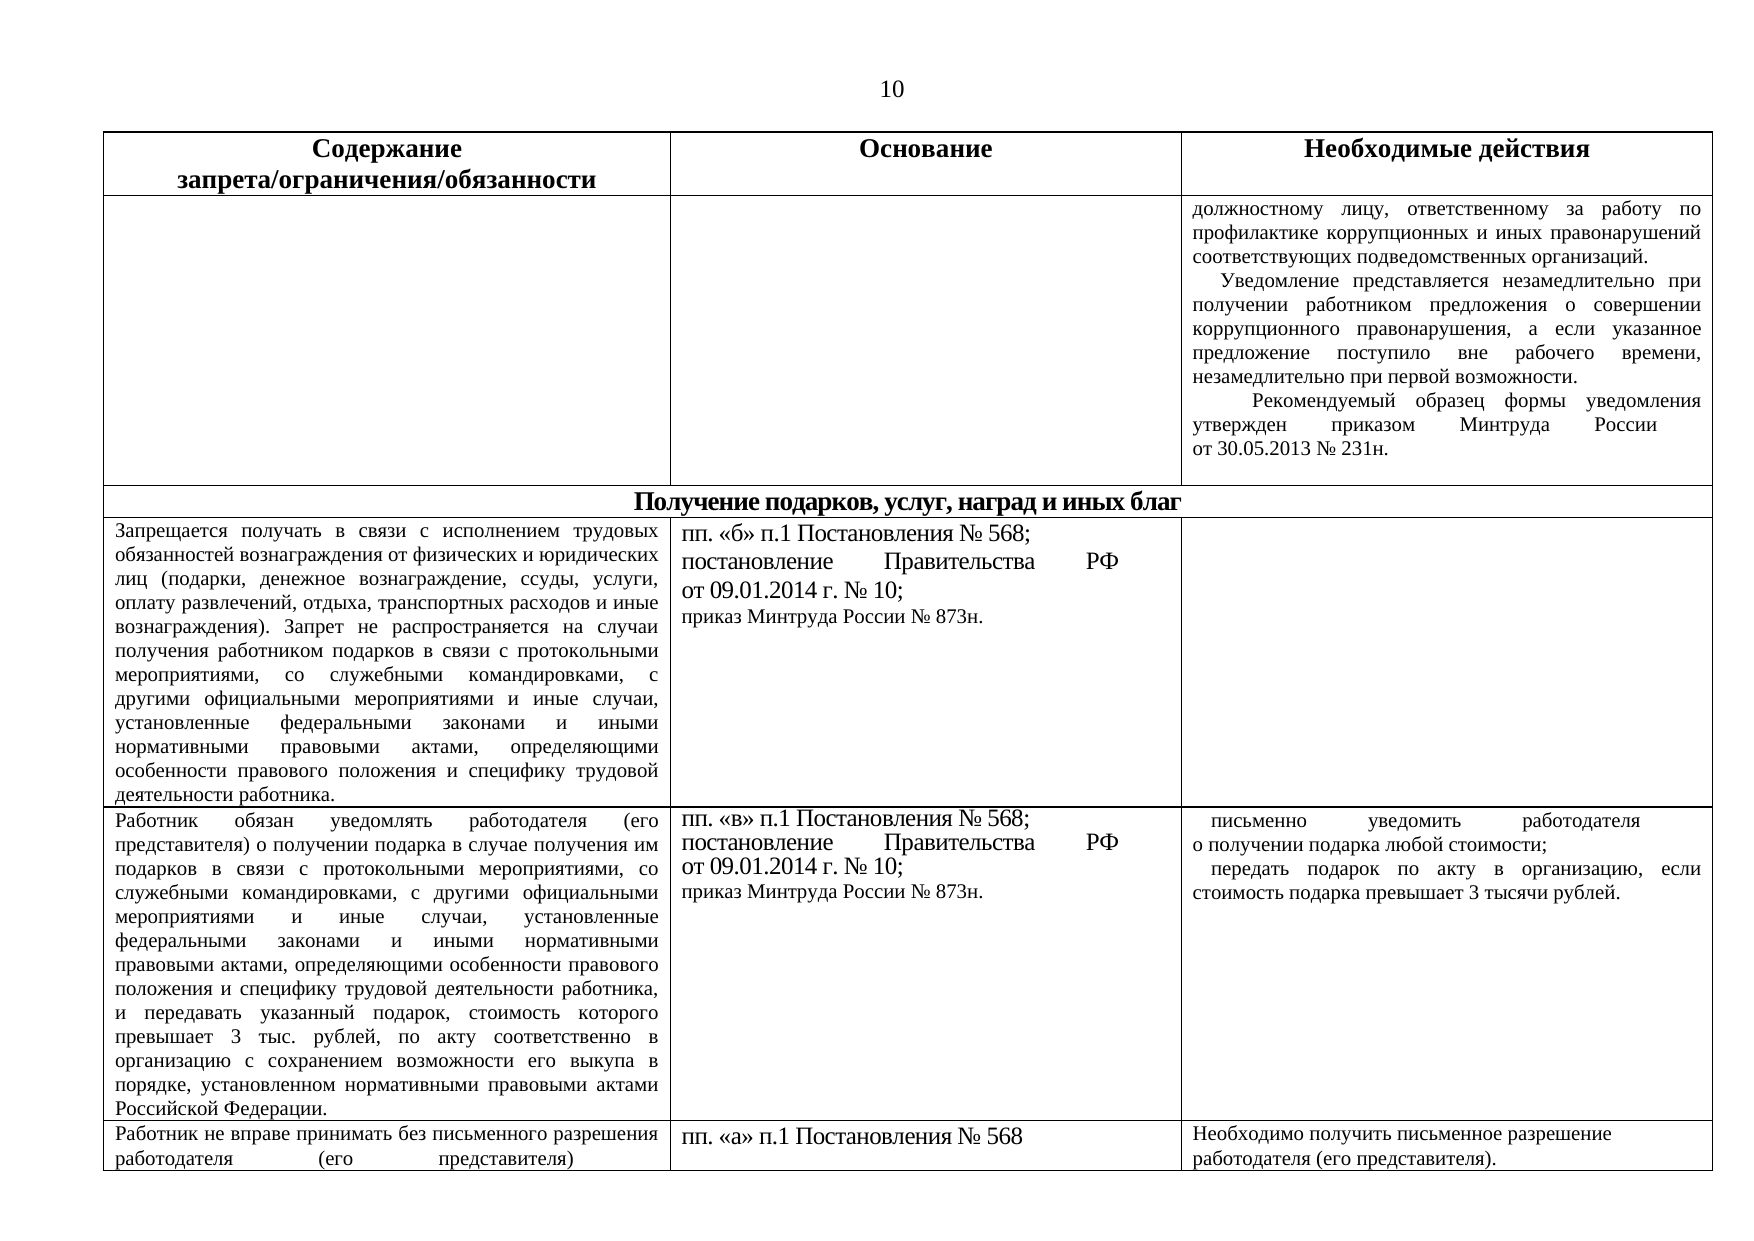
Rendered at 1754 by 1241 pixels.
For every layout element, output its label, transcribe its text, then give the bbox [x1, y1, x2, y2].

table_cell Работник обязан уведомлять работодателя (его представителя) о получении подарка в случае получения им подарков в связи с протокольными мероприятиями, со служебными командировками, с другими официальными мероприятиями и иные случаи, установленные федеральными законами и иными нормативными правовыми актами, определяющими особенности правового положения и специфику трудовой деятельности работника, и передавать указанный подарок, стоимость которого превышает 3 тыс. рублей, по акту соответственно в организацию с сохранением возможности его выкупа в порядке, установленном нормативными правовыми актами Российской Федерации. [104, 808, 670, 1120]
table_cell Получение подарков, услуг, наград и иных благ [104, 486, 1712, 517]
table_cell Запрещается получать в связи с исполнением трудовых обязанностей вознаграждения от физических и юридических лиц (подарки, денежное вознаграждение, ссуды, услуги, оплату развлечений, отдыха, транспортных расходов и иные вознаграждения). Запрет не распространяется на случаи получения работником подарков в связи с протокольными мероприятиями, со служебными командировками, с другими официальными мероприятиями и иные случаи, установленные федеральными законами и иными нормативными правовыми актами, определяющими особенности правового положения и специфику трудовой деятельности работника. [104, 518, 670, 806]
table_cell пп. «в» п.1 Постановления № 568; постановление Правительства РФ от 09.01.2014 г. № 10; приказ Минтруда России № 873н. [671, 808, 1181, 1120]
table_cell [671, 196, 1181, 484]
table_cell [1182, 1121, 1712, 1169]
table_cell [104, 1121, 670, 1169]
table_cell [104, 196, 670, 484]
table_header Основание [671, 133, 1181, 195]
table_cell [1182, 196, 1712, 484]
table_cell [1182, 518, 1712, 806]
table_cell письменно уведомить работодателя о получении подарка любой стоимости; передать подарок по акту в организацию, если стоимость подарка превышает 3 тысячи рублей. [1182, 808, 1712, 1120]
table_cell пп. «а» п.1 Постановления № 568 [671, 1121, 1181, 1169]
table_cell пп. «б» п.1 Постановления № 568; постановление Правительства РФ от 09.01.2014 г. № 10; приказ Минтруда России № 873н. [671, 518, 1181, 806]
table_header Содержание запрета/ограничения/обязанности [104, 133, 670, 195]
table_header Необходимые действия [1182, 133, 1712, 195]
